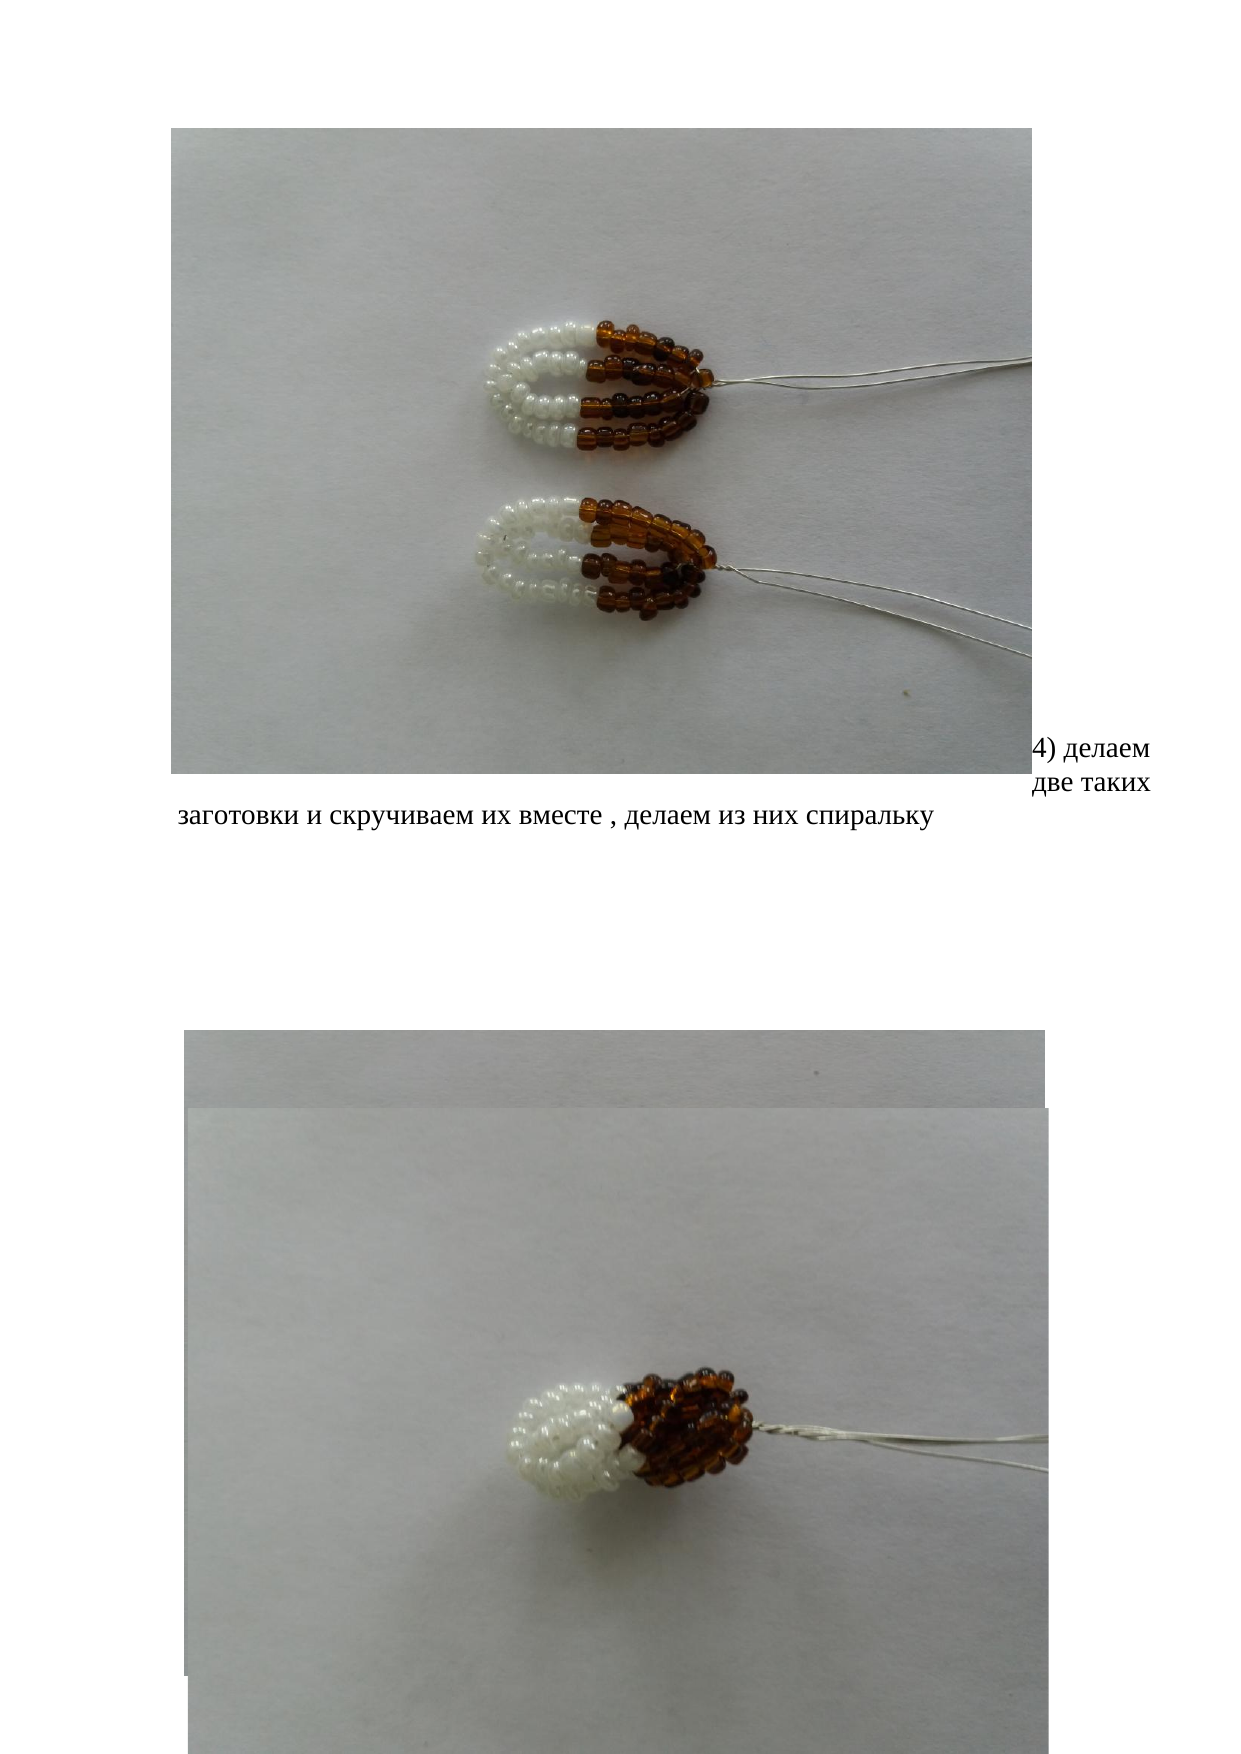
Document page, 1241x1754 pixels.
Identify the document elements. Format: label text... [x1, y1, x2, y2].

picture [171, 128, 1032, 774]
picture [184, 1030, 1049, 1754]
text 4) делаем две таких заготовки и скручиваем их вместе , делаем из них спиральку [177, 730, 1152, 831]
